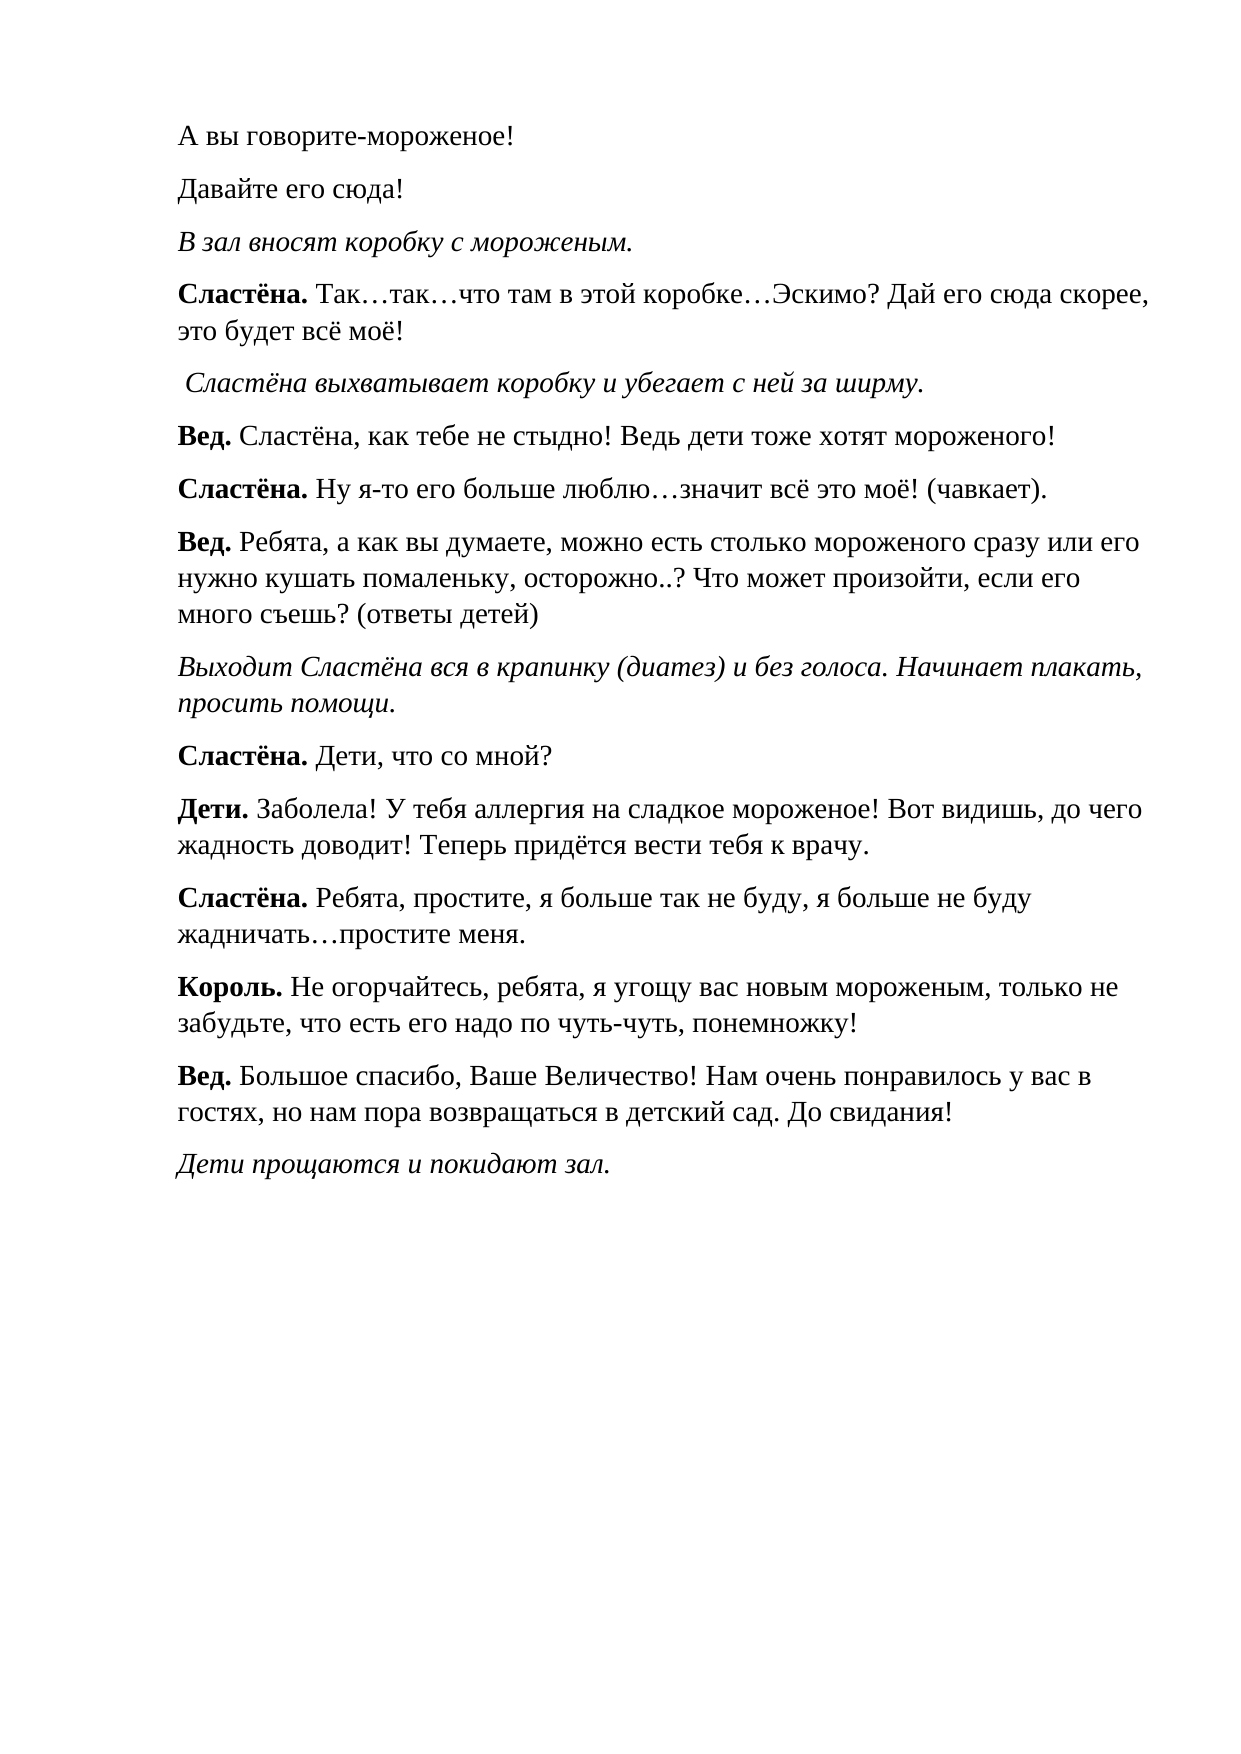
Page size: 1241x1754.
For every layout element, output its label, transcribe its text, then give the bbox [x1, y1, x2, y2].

text Сластёна. Ну я-то его больше люблю…значит всё это моё! (чавкает). [177, 471, 1152, 505]
text Сластёна. Ребята, простите, я больше так не буду, я больше не буду жадничать…простите меня. [177, 880, 1152, 949]
text Вед. Большое спасибо, Ваше Величество! Нам очень понравилось у вас в гостях, но нам пора возвращаться в детский сад. До свидания! [177, 1058, 1152, 1127]
text Сластёна выхватывает коробку и убегает с ней за ширму. [177, 366, 1152, 399]
text Вед. Сластёна, как тебе не стыдно! Ведь дети тоже хотят мороженого! [177, 418, 1152, 452]
text Выходит Сластёна вся в крапинку (диатез) и без голоса. Начинает плакать, просить помощи. [177, 649, 1152, 719]
text Король. Не огорчайтесь, ребята, я угощу вас новым мороженым, только не забудьте, что есть его надо по чуть-чуть, понемножку! [177, 969, 1152, 1038]
text Сластёна. Так…так…что там в этой коробке…Эскимо? Дай его сюда скорее, это будет всё моё! [177, 277, 1152, 346]
text Сластёна. Дети, что со мной? [177, 738, 1152, 772]
text В зал вносят коробку с мороженым. [177, 224, 1152, 257]
text Дети. Заболела! У тебя аллергия на сладкое мороженое! Вот видишь, до чего жадность доводит! Теперь придётся вести тебя к врачу. [177, 791, 1152, 861]
text Дети прощаются и покидают зал. [177, 1147, 1152, 1180]
text Давайте его сюда! [177, 171, 1152, 204]
text Вед. Ребята, а как вы думаете, можно есть столько мороженого сразу или его нужно кушать помаленьку, осторожно..? Что может произойти, если его много съешь? (ответы детей) [177, 524, 1152, 630]
text А вы говорите-мороженое! [177, 118, 1152, 152]
